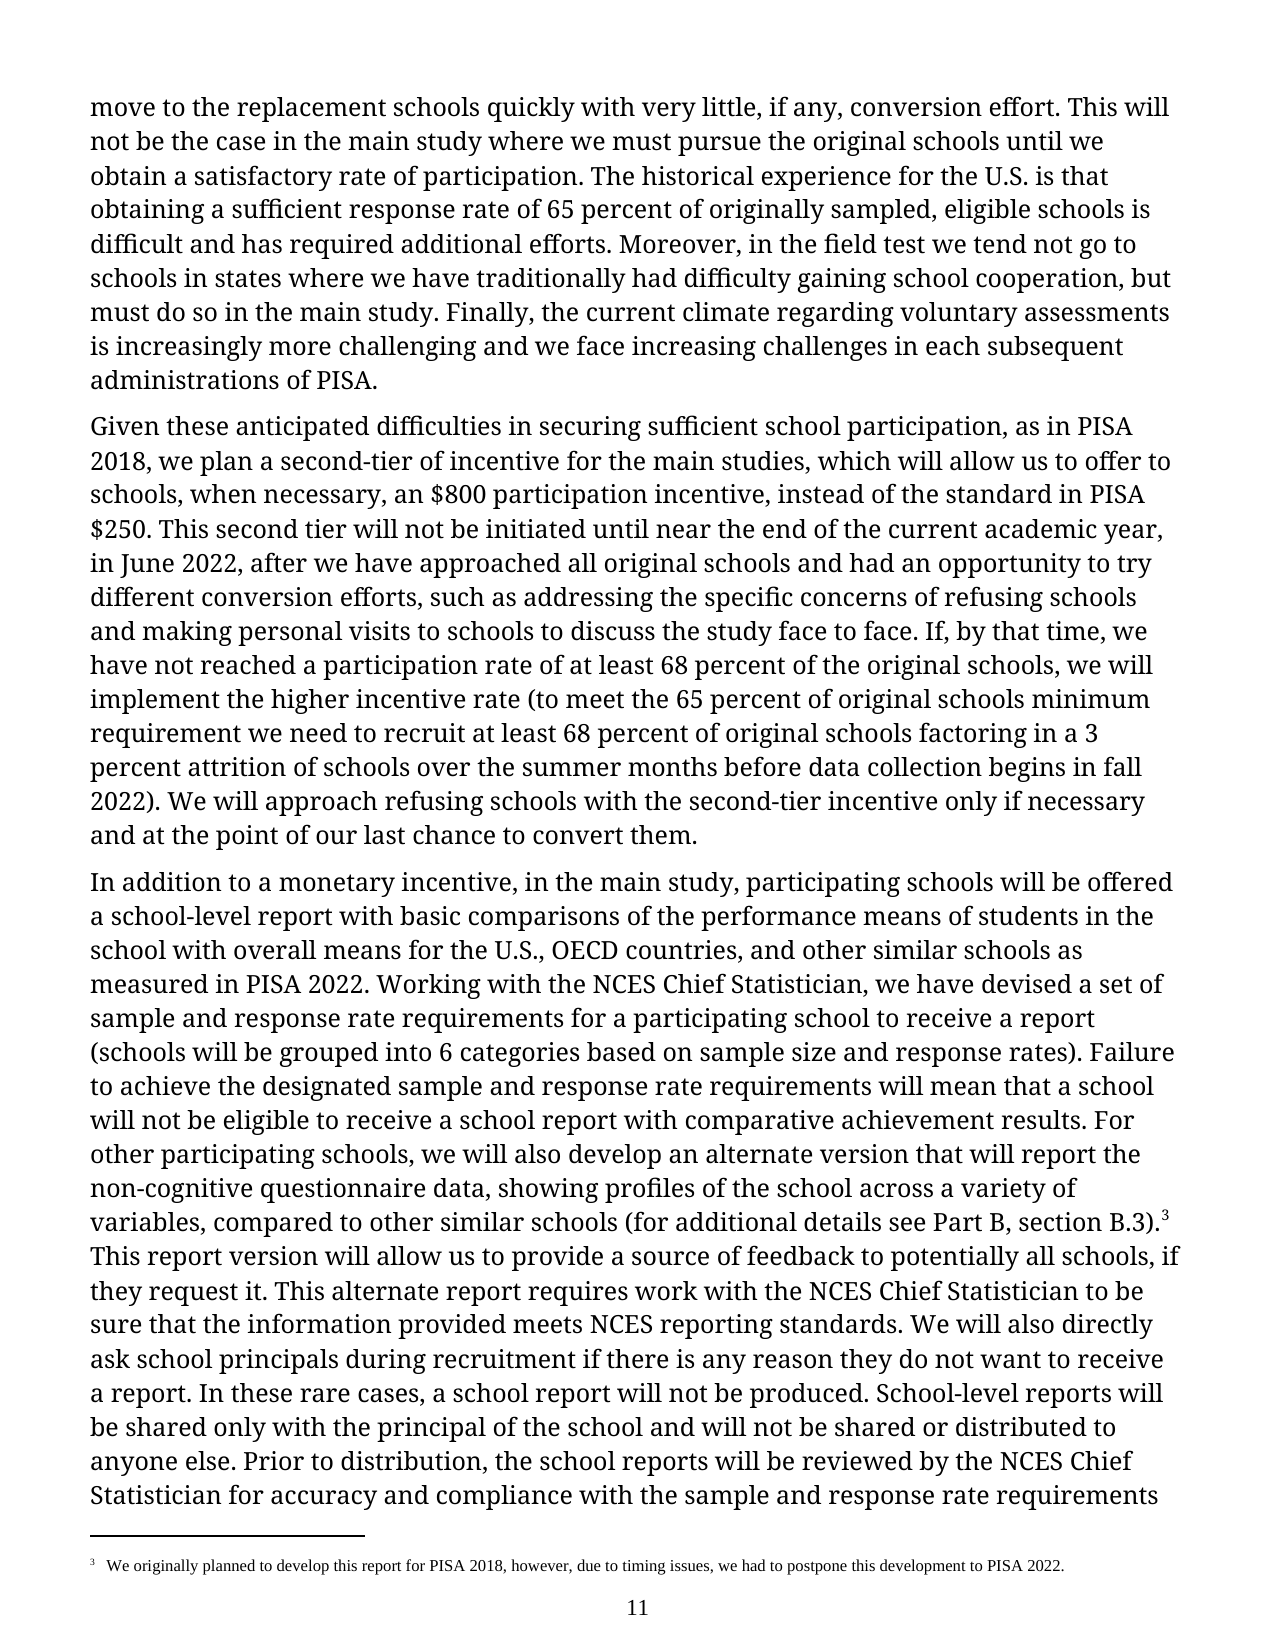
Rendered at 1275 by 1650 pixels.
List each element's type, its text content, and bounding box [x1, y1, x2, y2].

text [90, 90, 1185, 397]
text Given these anticipated difficulties in securing sufficient school participation, as in PISA 2018, we plan a second-tier of incentive for the main studies, which will allow us to offer to schools, when necessary, an $800 participation incentive, instead of the standard in PISA $250. This second tier will not be initiated until near the end of the current academic year, in June 2022, after we have approached all original schools and had an opportunity to try different conversion efforts, such as addressing the specific concerns of refusing schools and making personal visits to schools to discuss the study face to face. If, by that time, we have not reached a participation rate of at least 68 percent of the original schools, we will implement the higher incentive rate (to meet the 65 percent of original schools minimum requirement we need to recruit at least 68 percent of original schools factoring in a 3 percent attrition of schools over the summer months before data collection begins in fall 2022). We will approach refusing schools with the second-tier incentive only if necessary and at the point of our last chance to convert them. [90, 409, 1185, 852]
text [90, 864, 1185, 1512]
